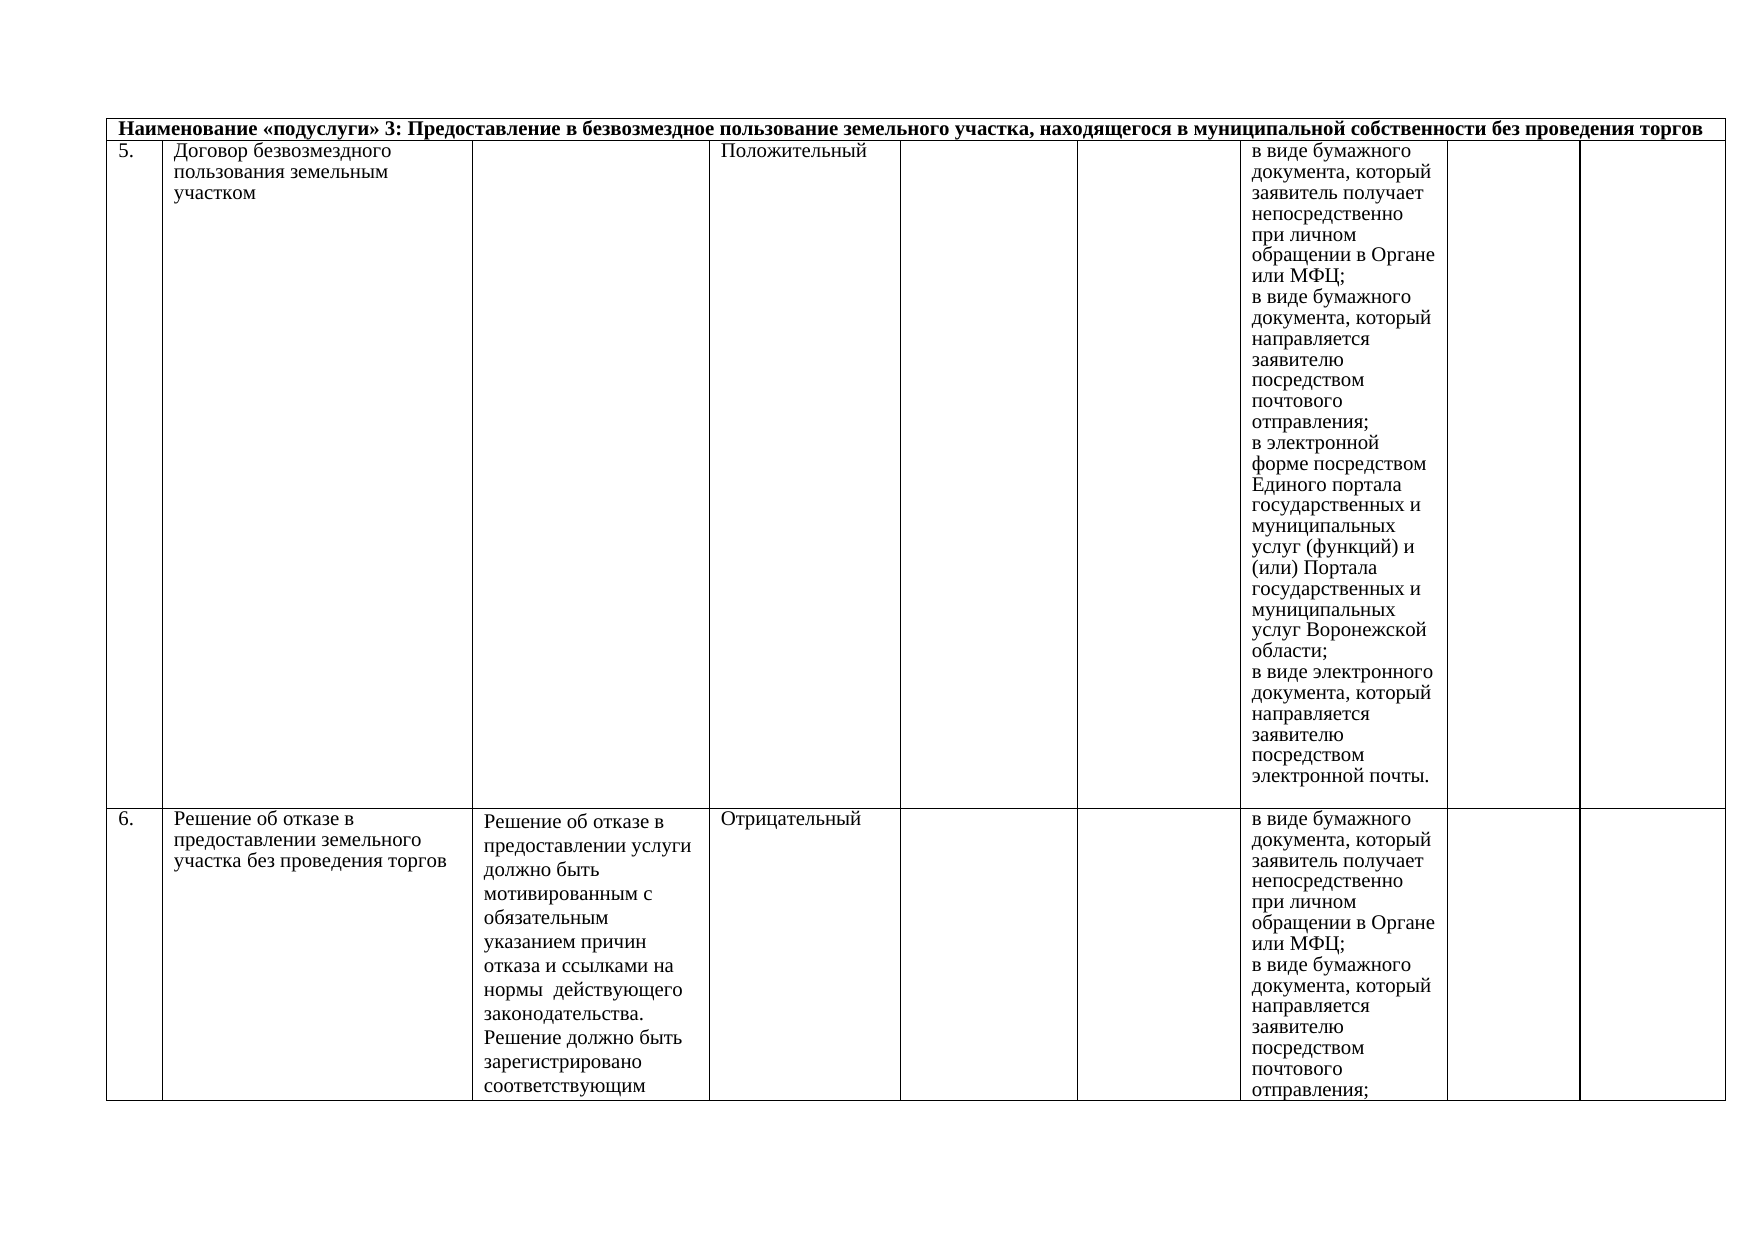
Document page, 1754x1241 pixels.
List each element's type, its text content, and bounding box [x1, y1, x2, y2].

table_cell [1448, 141, 1579, 808]
table_cell [901, 141, 1077, 808]
table_cell [107, 809, 162, 1100]
table_cell [1448, 809, 1579, 1100]
table_cell [473, 141, 709, 808]
table_cell Положительный [710, 141, 900, 808]
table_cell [473, 809, 709, 1100]
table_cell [163, 809, 472, 1100]
table_cell Наименование «подуслуги» 3: Предоставление в безвозмездное пользование земельного участка, находящегося в муниципальной собственности без проведения торгов [107, 119, 1725, 140]
table_cell [107, 141, 162, 808]
table_cell [1078, 141, 1240, 808]
table_cell Отрицательный [710, 809, 900, 1100]
table_cell [1581, 809, 1725, 1100]
table_cell [1078, 809, 1240, 1100]
table_cell Договор безвозмездного пользования земельным участком [163, 141, 472, 808]
table_cell [901, 809, 1077, 1100]
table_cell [1241, 809, 1447, 1100]
table_cell [1581, 141, 1725, 808]
